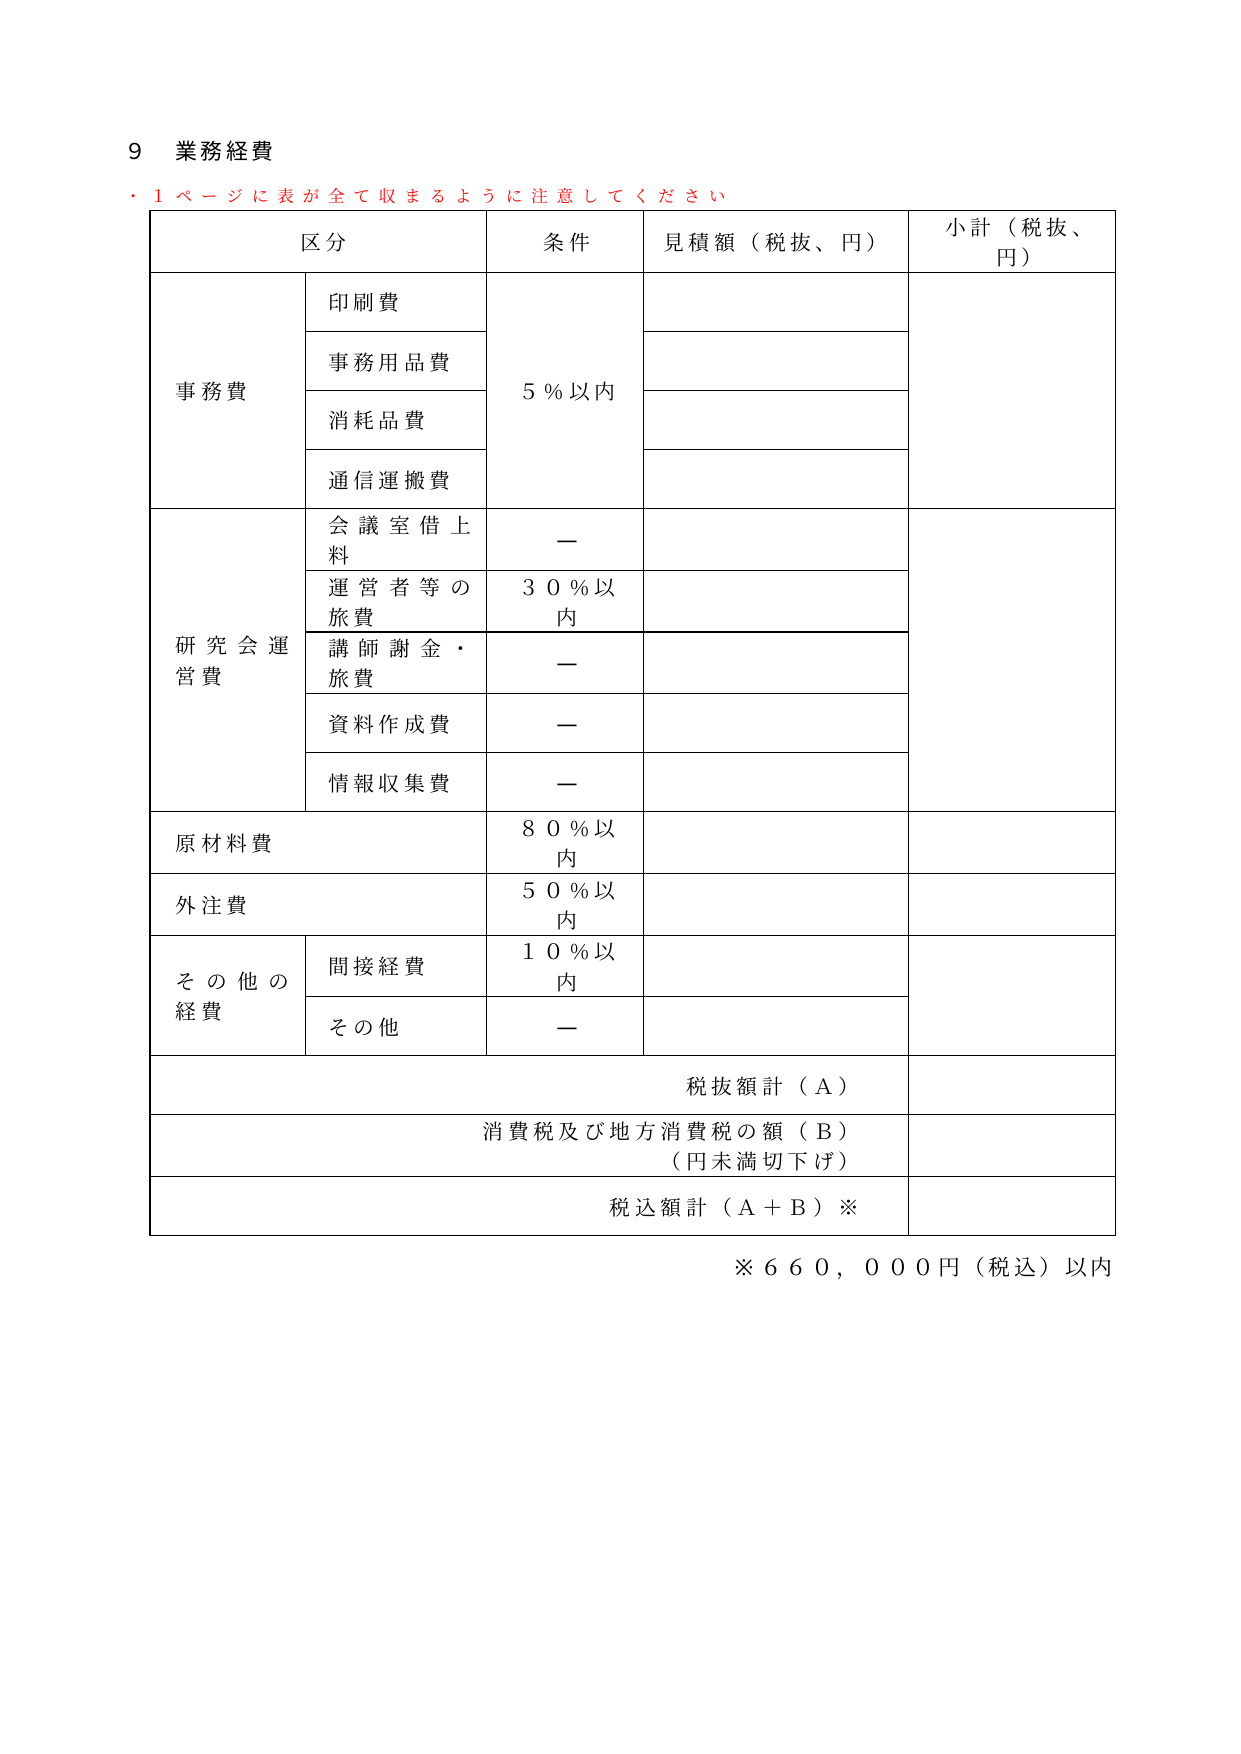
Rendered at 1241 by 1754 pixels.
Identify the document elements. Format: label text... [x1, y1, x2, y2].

table_cell 情報収集費 [306, 753, 486, 811]
table_cell 会議室借上料 [306, 509, 486, 570]
table_cell [644, 571, 908, 631]
table_cell [644, 997, 908, 1055]
table_cell [909, 812, 1115, 873]
table_cell [909, 936, 1115, 1055]
table_cell ― [487, 633, 643, 693]
table_cell １０％以内 [487, 936, 643, 996]
table_cell 運営者等の旅費 [306, 571, 486, 631]
table_cell [644, 936, 908, 996]
table_cell [909, 1115, 1115, 1176]
table_cell [644, 874, 908, 934]
table_cell その他の経費 [151, 936, 305, 1055]
table_cell 事務費 [151, 273, 305, 508]
table_cell 間接経費 [306, 936, 486, 996]
table_cell [644, 273, 908, 331]
table_cell ８０％以内 [487, 812, 643, 873]
subtitle ９ 業務経費 [124, 119, 1116, 180]
table_cell ５０％以内 [487, 874, 643, 934]
table_cell 消費税及び地方消費税の額（Ｂ） （円未満切下げ） [151, 1115, 908, 1176]
table_cell 通信運搬費 [306, 450, 486, 508]
table_cell [909, 273, 1115, 508]
table_cell [644, 694, 908, 752]
table_cell 印刷費 [306, 273, 486, 331]
table_cell [644, 509, 908, 570]
table_cell ５％以内 [487, 273, 643, 508]
table_cell 資料作成費 [306, 694, 486, 752]
table_cell 原材料費 [151, 812, 486, 873]
table_cell [644, 391, 908, 449]
table_cell その他 [306, 997, 486, 1055]
table_cell 税込額計（Ａ＋Ｂ）※ [151, 1177, 908, 1235]
table_cell [909, 874, 1115, 934]
table_cell ― [487, 509, 643, 570]
table_cell [909, 1056, 1115, 1114]
table_cell [644, 633, 908, 693]
table_cell [644, 812, 908, 873]
table_cell ― [487, 694, 643, 752]
table_header 小計（税抜、円） [909, 211, 1115, 272]
table_cell 税抜額計（Ａ） [151, 1056, 908, 1114]
table_header 区分 [151, 211, 486, 272]
table_cell 外注費 [151, 874, 486, 934]
table_cell [909, 1177, 1115, 1235]
table_header 見積額（税抜、円） [644, 211, 908, 272]
table_cell [644, 753, 908, 811]
text ※６６０，０００円（税込）以内 [124, 1236, 1116, 1297]
table_cell 研究会運営費 [151, 509, 305, 811]
table_cell 事務用品費 [306, 332, 486, 390]
table_cell ― [487, 997, 643, 1055]
table_header 条件 [487, 211, 643, 272]
table_cell [644, 332, 908, 390]
table_cell [909, 509, 1115, 811]
table_cell ３０％以内 [487, 571, 643, 631]
table_cell [644, 450, 908, 508]
table_cell ― [487, 753, 643, 811]
text ・１ページに表が全て収まるように注意してください [124, 180, 1116, 210]
table_cell 講師謝金・旅費 [306, 633, 486, 693]
table_cell 消耗品費 [306, 391, 486, 449]
